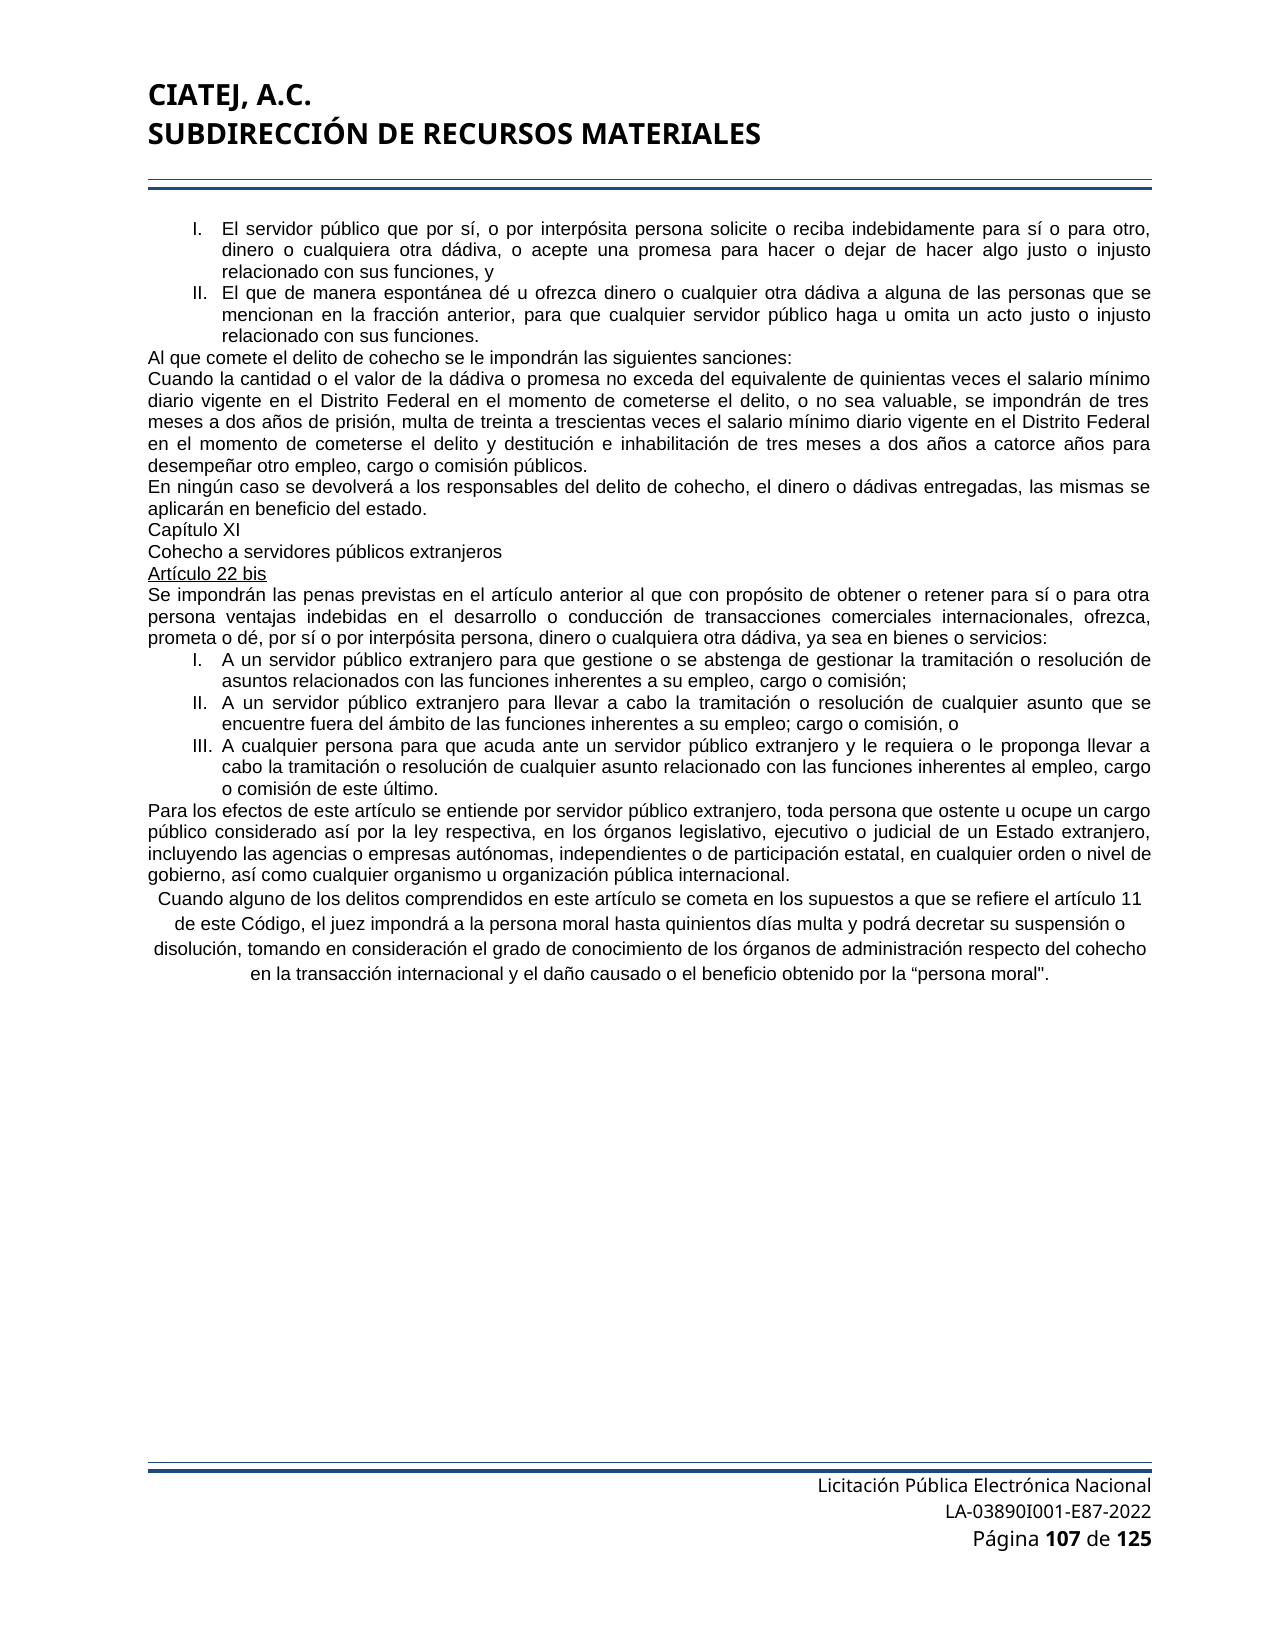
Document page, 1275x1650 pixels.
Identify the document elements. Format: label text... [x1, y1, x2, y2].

text III. A cualquier persona para que acuda ante un servidor público extranjero y le requiera o le proponga llevar a cabo la tramitación o resolución de cualquier asunto relacionado con las funciones inherentes al empleo, cargo o comisión de este último. [192, 735, 1152, 799]
text Para los efectos de este artículo se entiende por servidor público extranjero, toda persona que ostente u ocupe un cargo público considerado así por la ley respectiva, en los órganos legislativo, ejecutivo o judicial de un Estado extranjero, incluyendo las agencias o empresas autónomas, independientes o de participación estatal, en cualquier orden o nivel de gobierno, así como cualquier organismo u organización pública internacional. [148, 799, 1152, 886]
text I. A un servidor público extranjero para que gestione o se abstenga de gestionar la tramitación o resolución de asuntos relacionados con las funciones inherentes a su empleo, cargo o comisión; [192, 648, 1152, 692]
list El que de manera espontánea dé u ofrezca dinero o cualquier otra dádiva a alguna de las personas que se mencionan en la fracción anterior, para que cualquier servidor público haga u omita un acto justo o injusto relacionado con sus funciones. [192, 282, 1152, 347]
text Cuando alguno de los delitos comprendidos en este artículo se cometa en los supuestos a que se refiere el artículo 11 de este Código, el juez impondrá a la persona moral hasta quinientos días multa y podrá decretar su suspensión o disolución, tomando en consideración el grado de conocimiento de los órganos de administración respecto del cohecho en la transacción internacional y el daño causado o el beneficio obtenido por la “persona moral". [148, 886, 1152, 986]
text II. A un servidor público extranjero para llevar a cabo la tramitación o resolución de cualquier asunto que se encuentre fuera del ámbito de las funciones inherentes a su empleo; cargo o comisión, o [192, 692, 1152, 735]
text Cohecho a servidores públicos extranjeros [148, 541, 1152, 562]
text Se impondrán las penas previstas en el artículo anterior al que con propósito de obtener o retener para sí o para otra persona ventajas indebidas en el desarrollo o conducción de transacciones comerciales internacionales, ofrezca, prometa o dé, por sí o por interpósita persona, dinero o cualquiera otra dádiva, ya sea en bienes o servicios: [148, 584, 1152, 648]
text Cuando la cantidad o el valor de la dádiva o promesa no exceda del equivalente de quinientas veces el salario mínimo diario vigente en el Distrito Federal en el momento de cometerse el delito, o no sea valuable, se impondrán de tres meses a dos años de prisión, multa de treinta a trescientas veces el salario mínimo diario vigente en el Distrito Federal en el momento de cometerse el delito y destitución e inhabilitación de tres meses a dos años a catorce años para desempeñar otro empleo, cargo o comisión públicos. [148, 368, 1152, 476]
text Capítulo XI [148, 519, 1152, 541]
text Al que comete el delito de cohecho se le impondrán las siguientes sanciones: [148, 347, 1152, 368]
text En ningún caso se devolverá a los responsables del delito de cohecho, el dinero o dádivas entregadas, las mismas se aplicarán en beneficio del estado. [148, 476, 1152, 519]
text Artículo 22 bis [148, 562, 1152, 584]
list El servidor público que por sí, o por interpósita persona solicite o reciba indebidamente para sí o para otro, dinero o cualquiera otra dádiva, o acepte una promesa para hacer o dejar de hacer algo justo o injusto relacionado con sus funciones, y [192, 217, 1152, 282]
